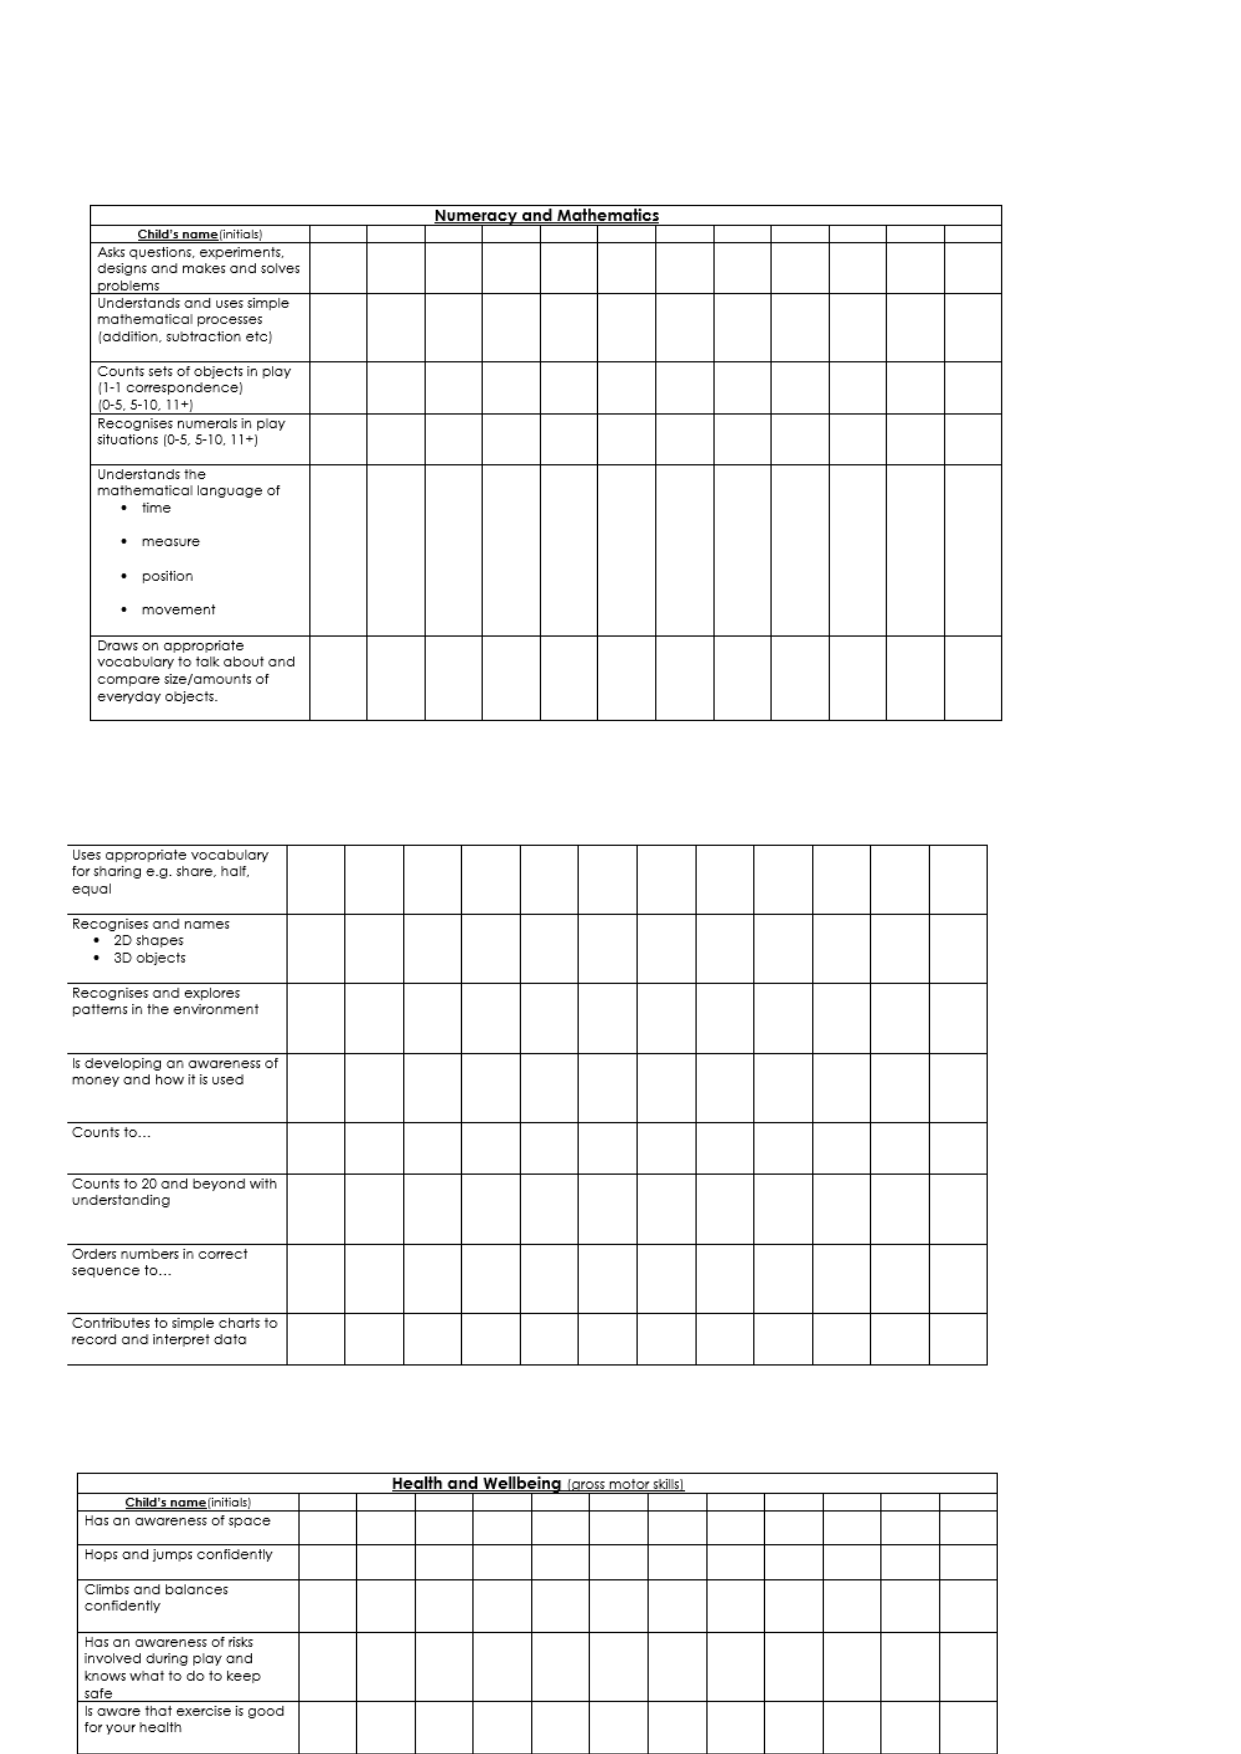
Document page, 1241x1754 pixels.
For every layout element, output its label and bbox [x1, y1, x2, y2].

picture [67, 1454, 1008, 1754]
picture [67, 841, 1008, 1387]
picture [80, 200, 1021, 746]
